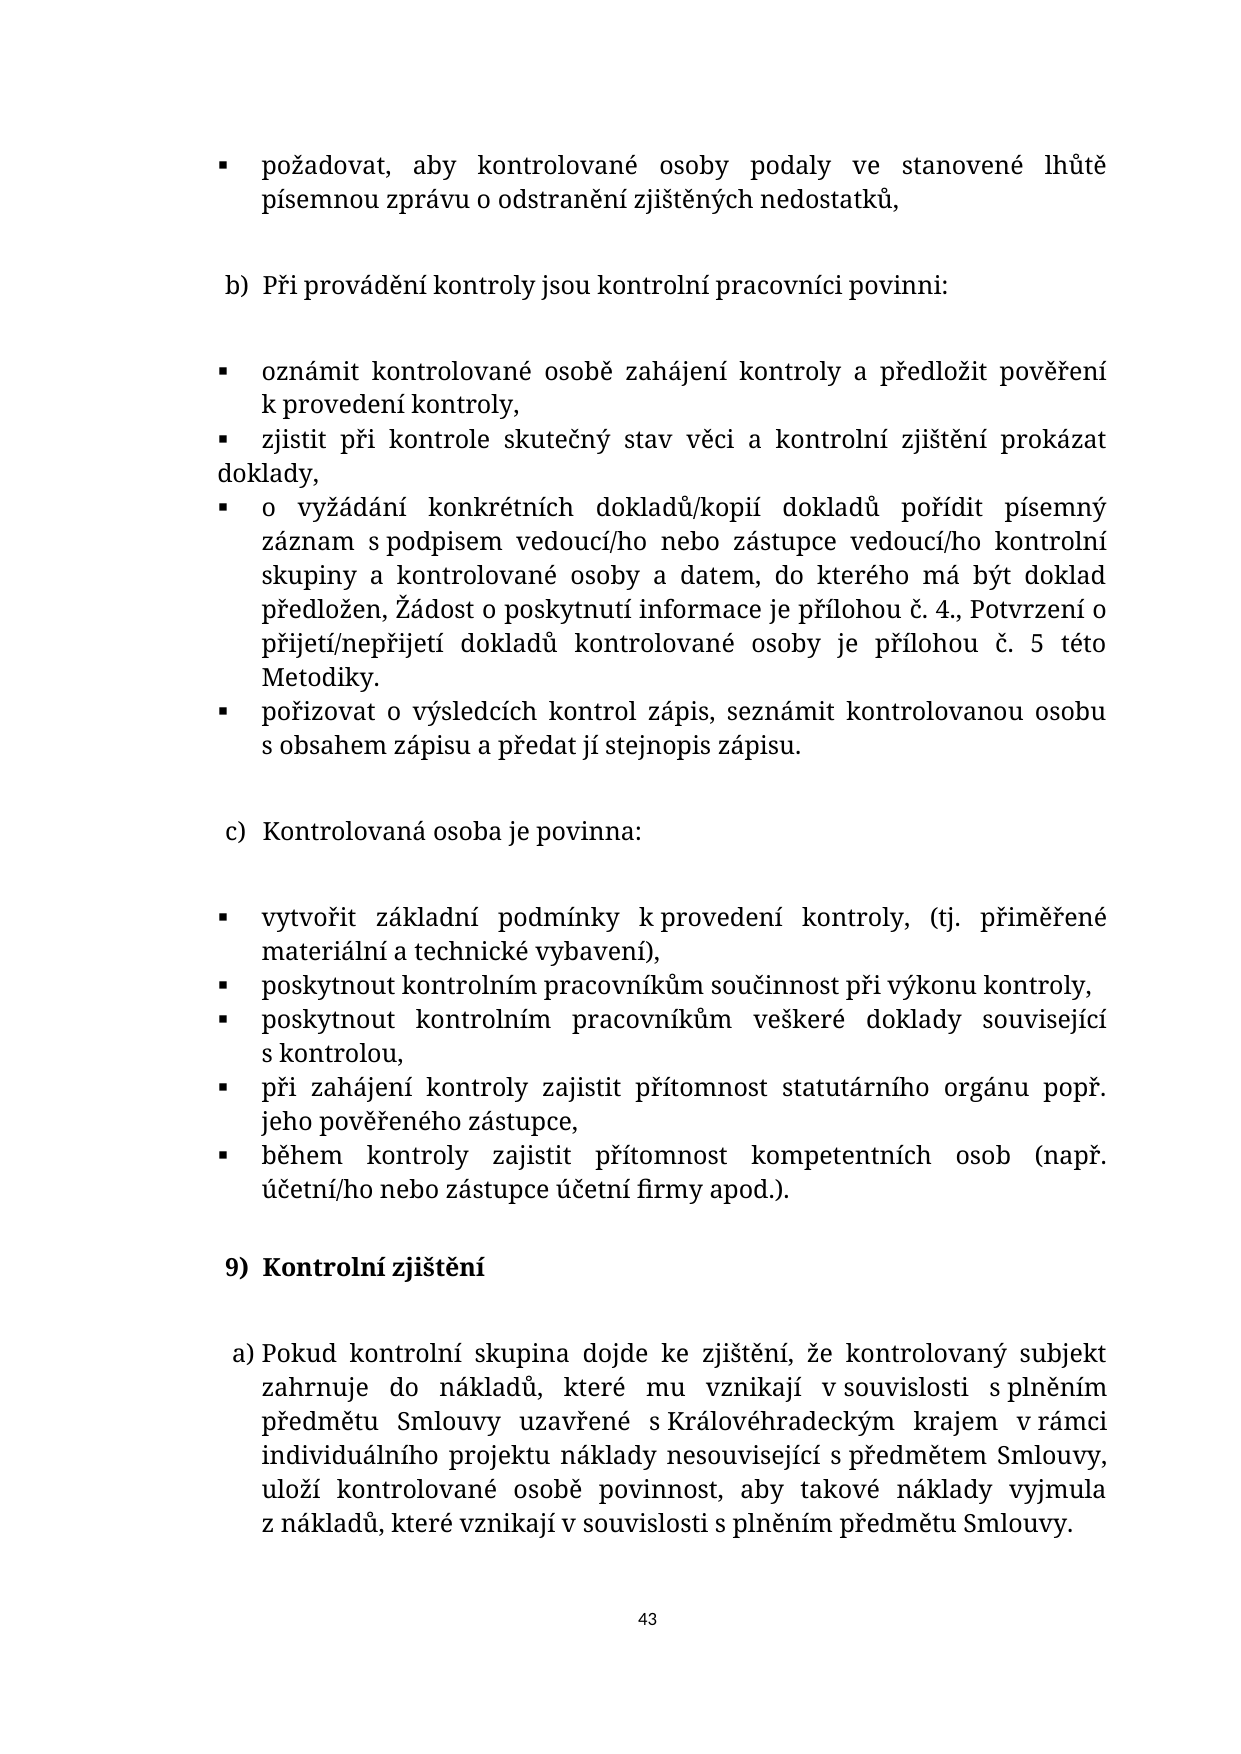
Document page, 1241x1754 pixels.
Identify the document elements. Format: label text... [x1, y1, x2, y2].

list oznámit kontrolované osobě zahájení kontroly a předložit pověření k provedení kontroly, [217, 353, 1107, 421]
list poskytnout kontrolním pracovníkům veškeré doklady související s kontrolou, [217, 1001, 1107, 1069]
list při zahájení kontroly zajistit přítomnost statutárního orgánu popř. jeho pověřeného zástupce, [217, 1069, 1107, 1138]
list Při provádění kontroly jsou kontrolní pracovníci povinni: [225, 267, 1107, 301]
list pořizovat o výsledcích kontrol zápis, seznámit kontrolovanou osobu s obsahem zápisu a předat jí stejnopis zápisu. [217, 694, 1107, 762]
list o vyžádání konkrétních dokladů/kopií dokladů pořídit písemný záznam s podpisem vedoucí/ho nebo zástupce vedoucí/ho kontrolní skupiny a kontrolované osoby a datem, do kterého má být doklad předložen, Žádost o poskytnutí informace je přílohou č. 4., Potvrzení o přijetí/nepřijetí dokladů kontrolované osoby je přílohou č. 5 této Metodiky. [217, 489, 1107, 694]
list zjistit při kontrole skutečný stav věci a kontrolní zjištění prokázat doklady, [217, 421, 1107, 489]
list Kontrolní zjištění [225, 1250, 1107, 1284]
list během kontroly zajistit přítomnost kompetentních osob (např. účetní/ho nebo zástupce účetní firmy apod.). [217, 1138, 1107, 1206]
list vytvořit základní podmínky k provedení kontroly, (tj. přiměřené materiální a technické vybavení), [217, 899, 1107, 967]
list Kontrolovaná osoba je povinna: [225, 813, 1107, 848]
list požadovat, aby kontrolované osoby podaly ve stanovené lhůtě písemnou zprávu o odstranění zjištěných nedostatků, [217, 148, 1107, 216]
list Pokud kontrolní skupina dojde ke zjištění, že kontrolovaný subjekt zahrnuje do nákladů, které mu vznikají v souvislosti s plněním předmětu Smlouvy uzavřené s Královéhradeckým krajem v rámci individuálního projektu náklady nesouvisející s předmětem Smlouvy, uloží kontrolované osobě povinnost, aby takové náklady vyjmula z nákladů, které vznikají v souvislosti s plněním předmětu Smlouvy. [232, 1336, 1107, 1540]
list poskytnout kontrolním pracovníkům součinnost při výkonu kontroly, [217, 967, 1107, 1001]
